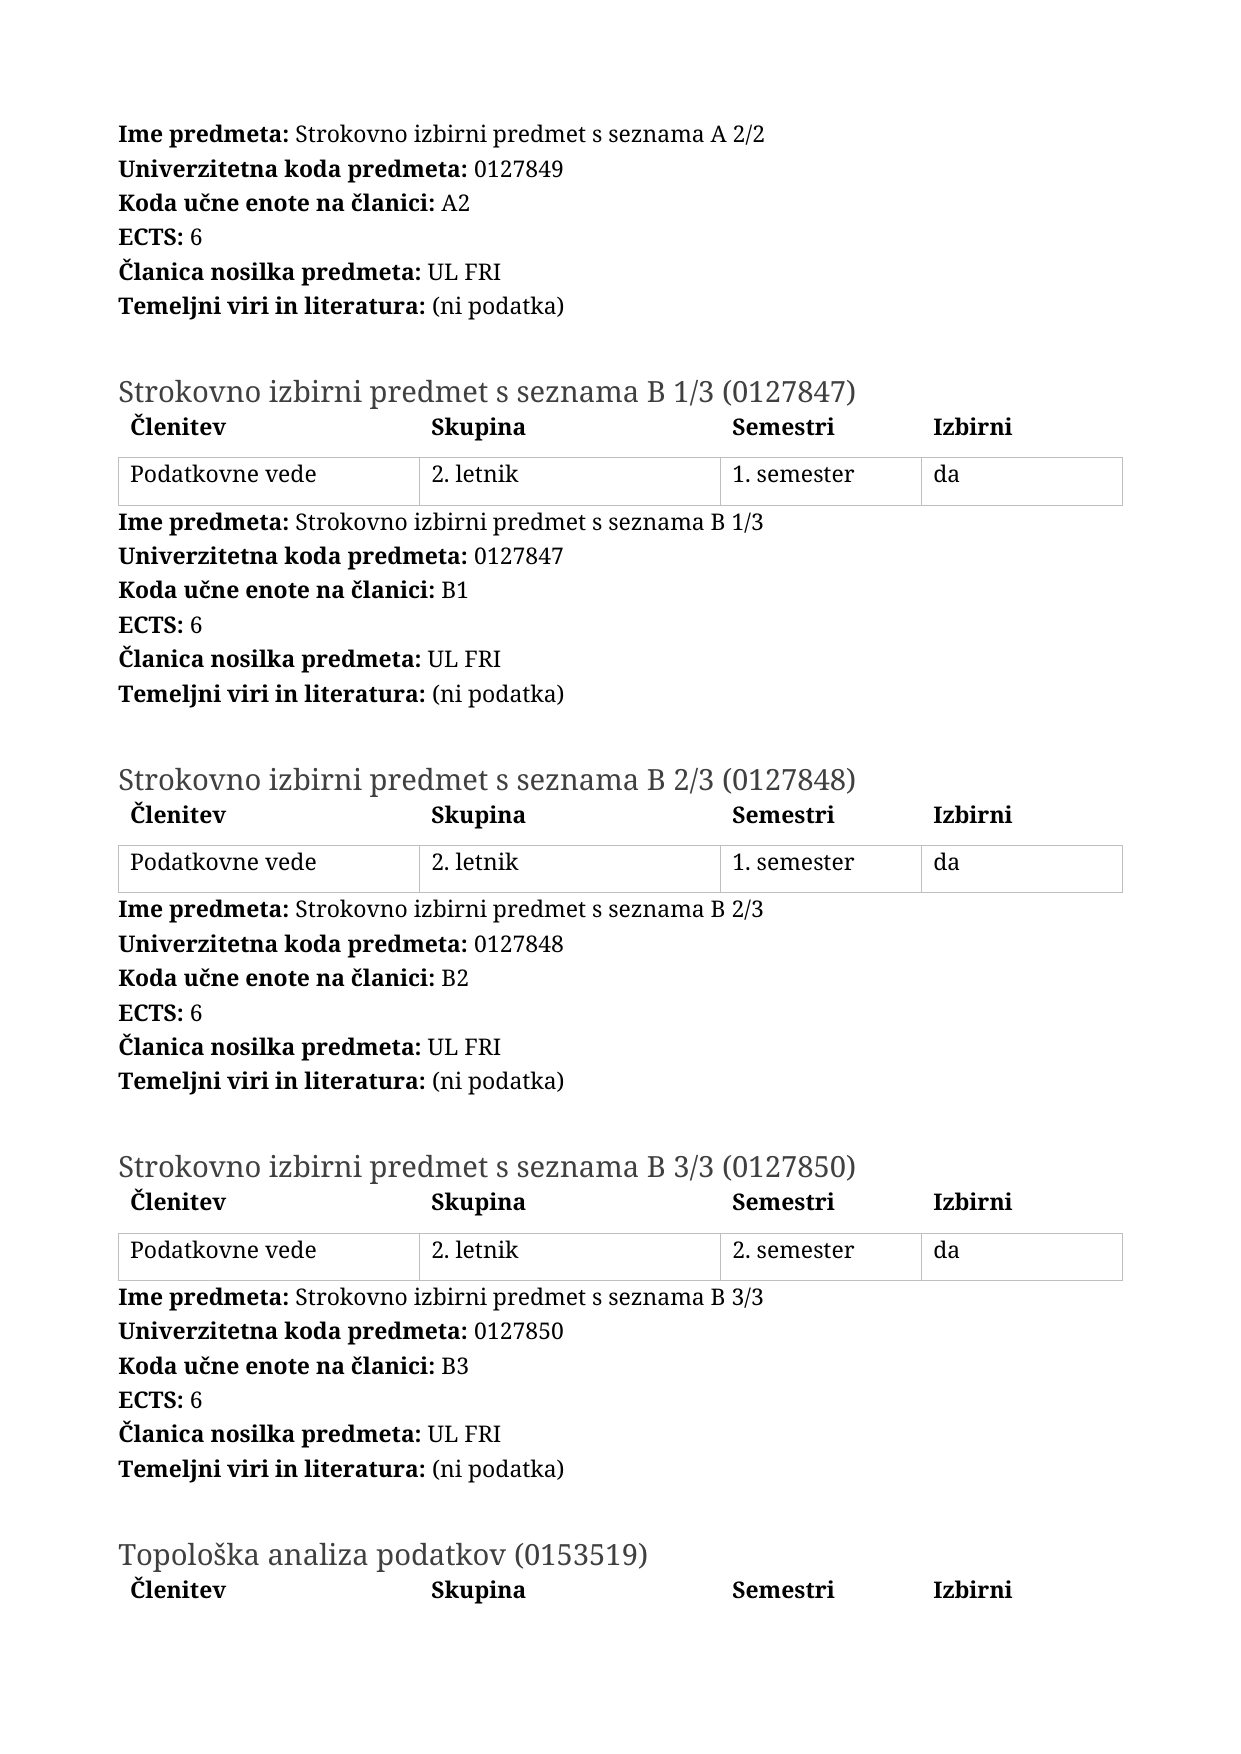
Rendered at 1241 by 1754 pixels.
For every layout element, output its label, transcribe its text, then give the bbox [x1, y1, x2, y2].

subtitle Strokovno izbirni predmet s seznama B 1/3 (0127847) [118, 371, 1122, 411]
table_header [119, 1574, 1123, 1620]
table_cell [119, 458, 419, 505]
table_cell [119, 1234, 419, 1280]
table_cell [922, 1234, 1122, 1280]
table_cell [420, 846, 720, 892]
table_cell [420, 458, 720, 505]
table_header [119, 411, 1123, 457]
text Ime predmeta: Strokovno izbirni predmet s seznama B 1/3 Univerzitetna koda predmeta: 0127847 Koda učne enote na članici: B1 ECTS: 6 Članica nosilka predmeta: UL FRI Temeljni viri in literatura: (ni podatka) [118, 506, 1122, 743]
subtitle Strokovno izbirni predmet s seznama B 3/3 (0127850) [118, 1146, 1122, 1186]
subtitle Strokovno izbirni predmet s seznama B 2/3 (0127848) [118, 759, 1122, 798]
subtitle Topološka analiza podatkov (0153519) [118, 1534, 1122, 1574]
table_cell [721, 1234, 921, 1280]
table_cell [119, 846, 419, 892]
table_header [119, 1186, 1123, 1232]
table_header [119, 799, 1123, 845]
text Ime predmeta: Strokovno izbirni predmet s seznama A 2/2 Univerzitetna koda predmeta: 0127849 Koda učne enote na članici: A2 ECTS: 6 Članica nosilka predmeta: UL FRI Temeljni viri in literatura: (ni podatka) [118, 118, 1122, 356]
text Ime predmeta: Strokovno izbirni predmet s seznama B 3/3 Univerzitetna koda predmeta: 0127850 Koda učne enote na članici: B3 ECTS: 6 Članica nosilka predmeta: UL FRI Temeljni viri in literatura: (ni podatka) [118, 1281, 1122, 1518]
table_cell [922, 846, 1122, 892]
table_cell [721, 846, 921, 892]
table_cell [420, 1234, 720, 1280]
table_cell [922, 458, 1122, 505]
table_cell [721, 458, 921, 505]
text Ime predmeta: Strokovno izbirni predmet s seznama B 2/3 Univerzitetna koda predmeta: 0127848 Koda učne enote na članici: B2 ECTS: 6 Članica nosilka predmeta: UL FRI Temeljni viri in literatura: (ni podatka) [118, 893, 1122, 1131]
